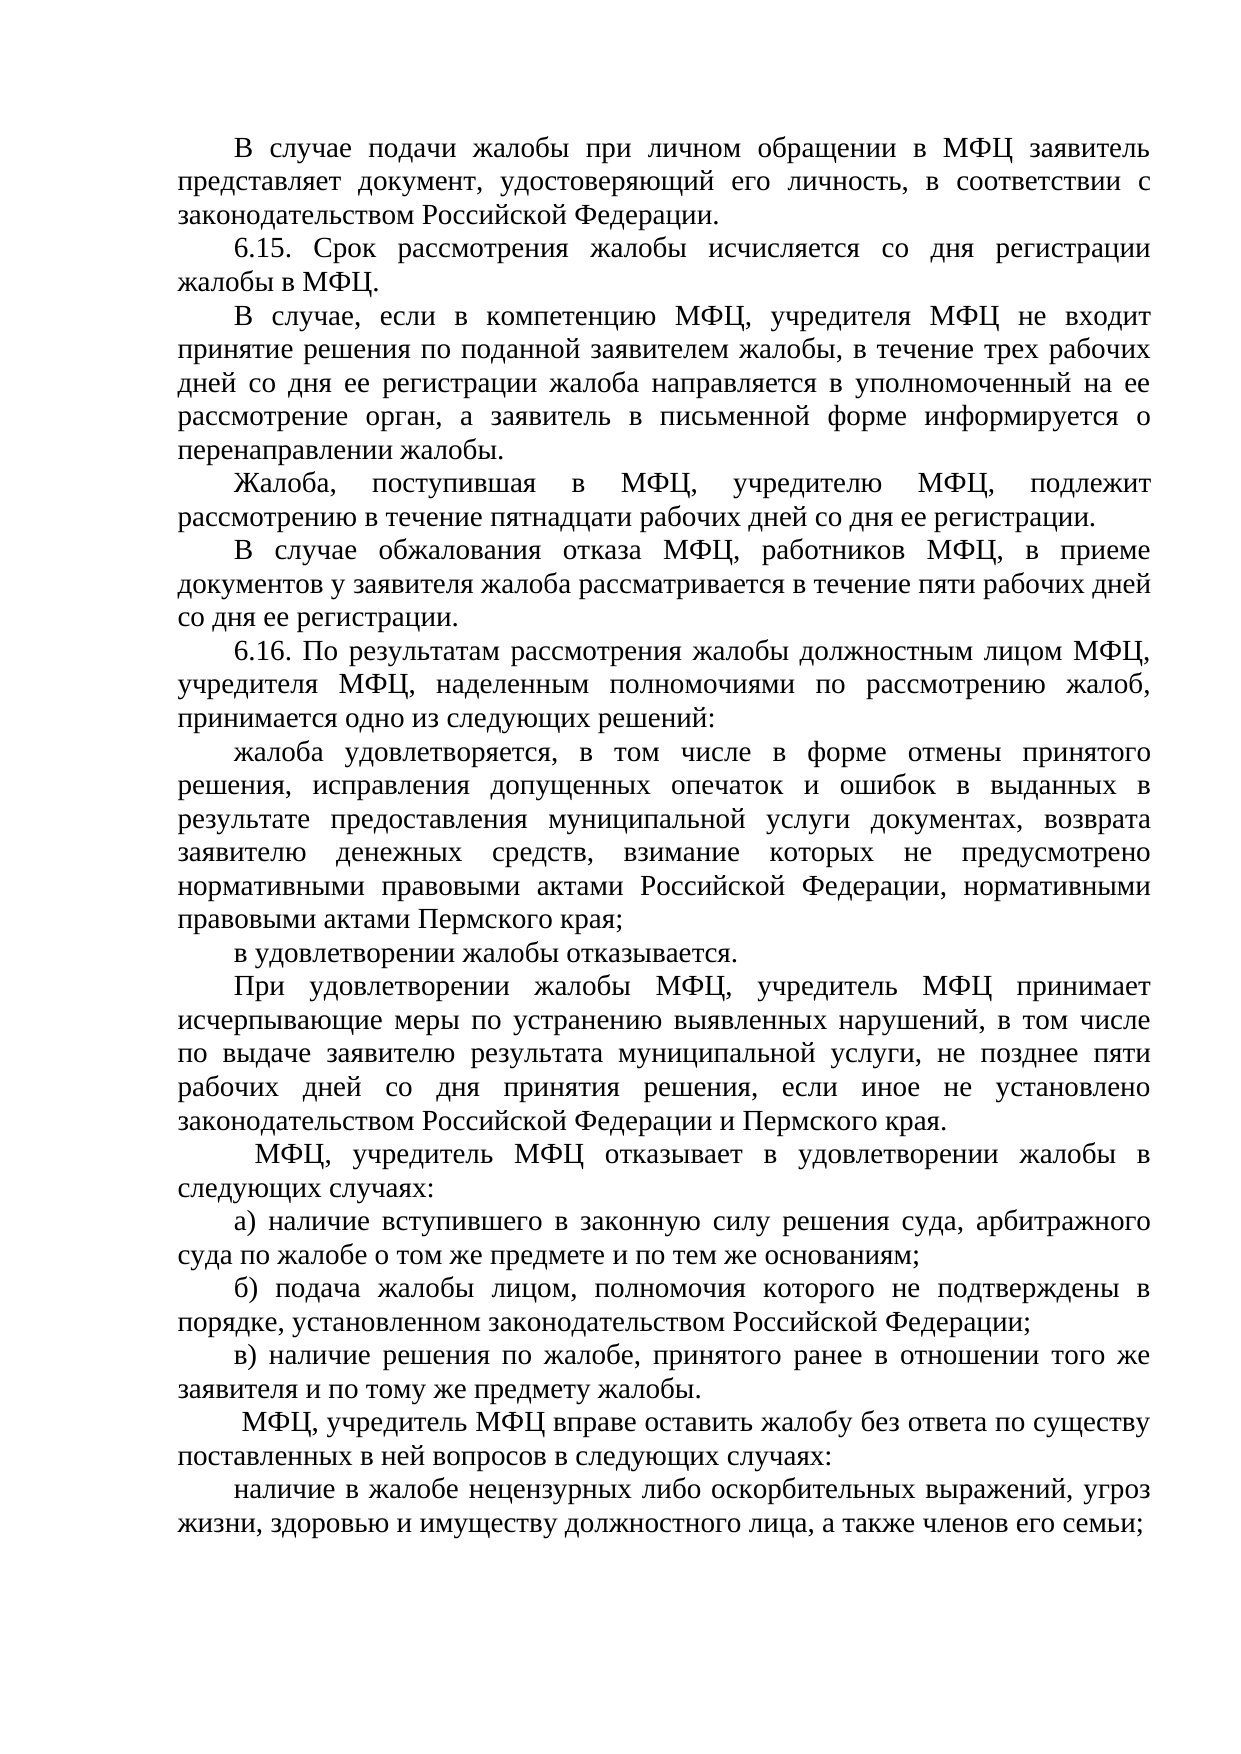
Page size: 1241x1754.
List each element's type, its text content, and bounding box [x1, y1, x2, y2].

text в) наличие решения по жалобе, принятого ранее в отношении того же заявителя и по тому же предмету жалобы. [177, 1337, 1152, 1404]
text В случае подачи жалобы при личном обращении в МФЦ заявитель представляет документ, удостоверяющий его личность, в соответствии с законодательством Российской Федерации. [177, 130, 1152, 231]
text наличие в жалобе нецензурных либо оскорбительных выражений, угроз жизни, здоровью и имуществу должностного лица, а также членов его семьи; [177, 1472, 1152, 1539]
text МФЦ, учредитель МФЦ отказывает в удовлетворении жалобы в следующих случаях: [177, 1136, 1152, 1203]
text 6.16. По результатам рассмотрения жалобы должностным лицом МФЦ, учредителя МФЦ, наделенным полномочиями по рассмотрению жалоб, принимается одно из следующих решений: [177, 633, 1152, 734]
text МФЦ, учредитель МФЦ вправе оставить жалобу без ответа по существу поставленных в ней вопросов в следующих случаях: [177, 1404, 1152, 1472]
text а) наличие вступившего в законную силу решения суда, арбитражного суда по жалобе о том же предмете и по тем же основаниям; [177, 1203, 1152, 1270]
text в удовлетворении жалобы отказывается. [177, 935, 1152, 968]
text жалоба удовлетворяется, в том числе в форме отмены принятого решения, исправления допущенных опечаток и ошибок в выданных в результате предоставления муниципальной услуги документах, возврата заявителю денежных средств, взимание которых не предусмотрено нормативными правовыми актами Российской Федерации, нормативными правовыми актами Пермского края; [177, 734, 1152, 935]
text Жалоба, поступившая в МФЦ, учредителю МФЦ, подлежит рассмотрению в течение пятнадцати рабочих дней со дня ее регистрации. [177, 465, 1152, 532]
text 6.15. Срок рассмотрения жалобы исчисляется со дня регистрации жалобы в МФЦ. [177, 231, 1152, 298]
text В случае обжалования отказа МФЦ, работников МФЦ, в приеме документов у заявителя жалоба рассматривается в течение пяти рабочих дней со дня ее регистрации. [177, 532, 1152, 633]
text При удовлетворении жалобы МФЦ, учредитель МФЦ принимает исчерпывающие меры по устранению выявленных нарушений, в том числе по выдаче заявителю результата муниципальной услуги, не позднее пяти рабочих дней со дня принятия решения, если иное не установлено законодательством Российской Федерации и Пермского края. [177, 968, 1152, 1136]
text б) подача жалобы лицом, полномочия которого не подтверждены в порядке, установленном законодательством Российской Федерации; [177, 1270, 1152, 1337]
text В случае, если в компетенцию МФЦ, учредителя МФЦ не входит принятие решения по поданной заявителем жалобы, в течение трех рабочих дней со дня ее регистрации жалоба направляется в уполномоченный на ее рассмотрение орган, а заявитель в письменной форме информируется о перенаправлении жалобы. [177, 298, 1152, 465]
